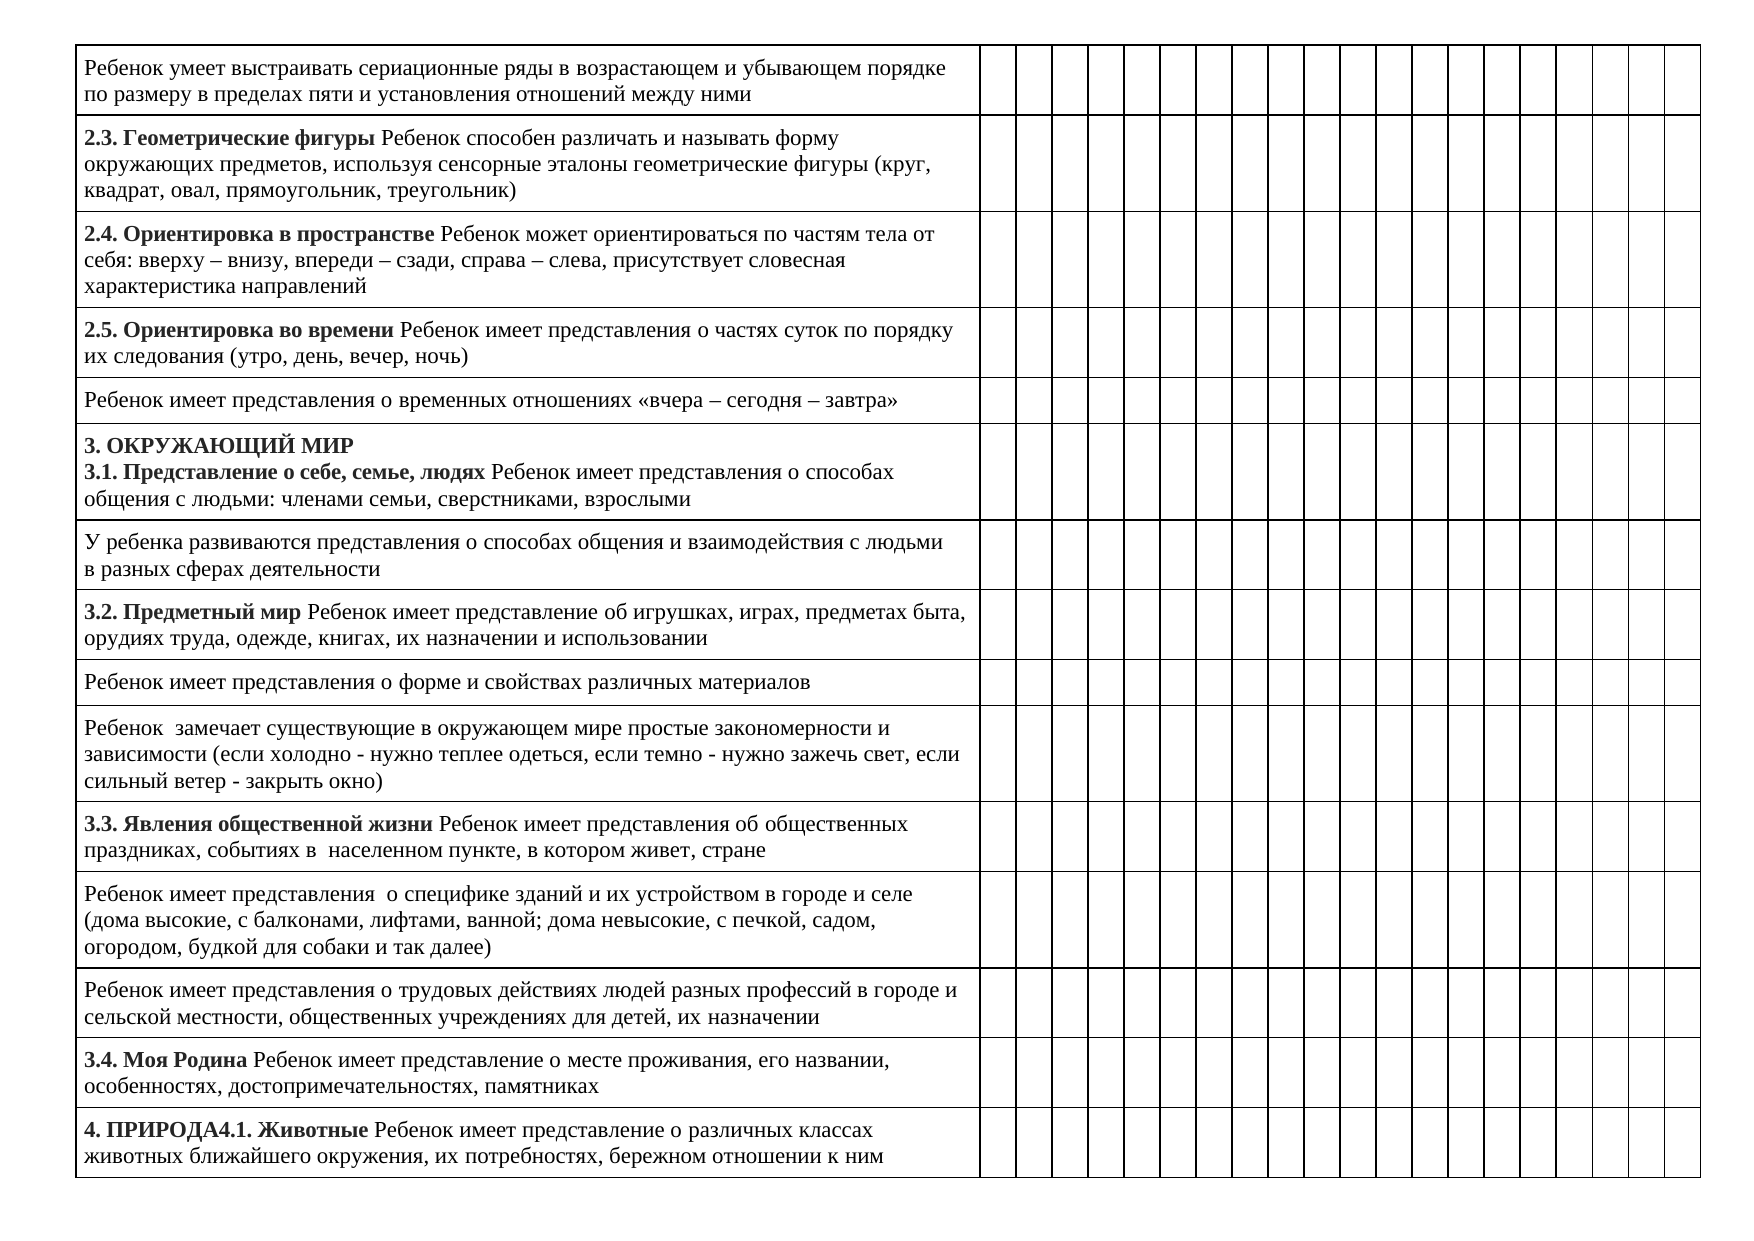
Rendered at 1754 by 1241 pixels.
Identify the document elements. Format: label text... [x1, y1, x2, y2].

table_cell [1161, 308, 1195, 377]
table_cell [1449, 590, 1483, 659]
table_cell [1521, 660, 1555, 704]
table_cell [1557, 308, 1592, 377]
table_cell [1233, 424, 1267, 519]
table_cell [1341, 212, 1375, 307]
table_cell [1161, 1108, 1195, 1177]
table_cell [1665, 308, 1700, 377]
table_cell [1305, 424, 1339, 519]
table_cell [1233, 706, 1267, 801]
table_cell [1305, 521, 1339, 589]
table_cell [1053, 1038, 1087, 1107]
table_cell [1377, 590, 1411, 659]
table_cell [1557, 1108, 1592, 1177]
table_cell [1557, 802, 1592, 871]
table_cell [1017, 212, 1051, 307]
table_cell [1089, 308, 1123, 377]
table_cell [981, 46, 1015, 114]
table_cell [1557, 212, 1592, 307]
table_cell [1377, 1038, 1411, 1107]
table_cell [1449, 46, 1483, 114]
table_cell [1449, 212, 1483, 307]
table_cell [1485, 590, 1519, 659]
table_cell [1521, 424, 1555, 519]
table_cell [1413, 308, 1447, 377]
table_cell [1449, 1108, 1483, 1177]
table_cell [1233, 308, 1267, 377]
table_cell [981, 872, 1015, 967]
table_cell [1269, 308, 1303, 377]
table_cell [1017, 521, 1051, 589]
table_cell 4. ПРИРОДА4.1. Животные Ребенок имеет представление о различных классах животных ближайшего окружения, их потребностях, бережном отношении к ним [77, 1108, 979, 1177]
table_cell [1593, 46, 1628, 114]
table_cell [1449, 424, 1483, 519]
table_cell [1197, 521, 1231, 589]
table_cell [1485, 378, 1519, 423]
table_cell [1089, 424, 1123, 519]
table_cell [1485, 969, 1519, 1037]
table_cell [1269, 424, 1303, 519]
table_cell [1413, 116, 1447, 211]
table_cell [1377, 706, 1411, 801]
table_cell [1341, 872, 1375, 967]
table_cell [1665, 378, 1700, 423]
table_cell [1125, 1108, 1159, 1177]
table_cell [981, 1038, 1015, 1107]
table_cell [1197, 969, 1231, 1037]
table_cell [1269, 46, 1303, 114]
table_cell [1305, 802, 1339, 871]
table_cell [1125, 212, 1159, 307]
table_cell Ребенок замечает существующие в окружающем мире простые закономерности и зависимости (если холодно - нужно теплее одеться, если темно - нужно зажечь свет, если сильный ветер - закрыть окно) [77, 706, 979, 801]
table_cell [1053, 308, 1087, 377]
table_cell [1629, 802, 1664, 871]
table_cell [1197, 590, 1231, 659]
table_cell [1053, 378, 1087, 423]
table_cell 3.3. Явления общественной жизни Ребенок имеет представления об общественных праздниках, событиях в населенном пункте, в котором живет, стране [77, 802, 979, 871]
table_cell [1449, 308, 1483, 377]
table_cell [1125, 378, 1159, 423]
table_cell [1017, 802, 1051, 871]
table_cell [1629, 969, 1664, 1037]
table_cell [981, 308, 1015, 377]
table_cell [1161, 969, 1195, 1037]
table_cell [1161, 521, 1195, 589]
table_cell [981, 521, 1015, 589]
table_cell [1485, 116, 1519, 211]
table_cell [1161, 46, 1195, 114]
table_cell [1413, 1038, 1447, 1107]
table_cell [981, 660, 1015, 704]
table_cell [1053, 872, 1087, 967]
table_cell [1629, 660, 1664, 704]
table_cell [1629, 308, 1664, 377]
table_cell [981, 706, 1015, 801]
table_cell [1053, 969, 1087, 1037]
table_cell [1557, 116, 1592, 211]
table_cell [1197, 802, 1231, 871]
table_cell [1089, 706, 1123, 801]
table_cell [1197, 1108, 1231, 1177]
table_cell [1449, 872, 1483, 967]
table_cell [1269, 706, 1303, 801]
table_cell [1161, 660, 1195, 704]
table_cell [1521, 590, 1555, 659]
table_cell [1197, 378, 1231, 423]
table_cell [1665, 46, 1700, 114]
table_cell 3. ОКРУЖАЮЩИЙ МИР 3.1. Представление о себе, семье, людях Ребенок имеет представления о способах общения с людьми: членами семьи, сверстниками, взрослыми [77, 424, 979, 519]
table_cell [1377, 46, 1411, 114]
table_cell [1089, 521, 1123, 589]
table_cell [1485, 872, 1519, 967]
table_cell [1341, 378, 1375, 423]
table_cell 3.4. Моя Родина Ребенок имеет представление о месте проживания, его названии, особенностях, достопримечательностях, памятниках [77, 1038, 979, 1107]
table_cell [1197, 424, 1231, 519]
table_cell [1017, 116, 1051, 211]
table_cell 3.2. Предметный мир Ребенок имеет представление об игрушках, играх, предметах быта, орудиях труда, одежде, книгах, их назначении и использовании [77, 590, 979, 659]
table_cell [1665, 521, 1700, 589]
table_cell [1305, 1038, 1339, 1107]
table_cell [1413, 660, 1447, 704]
table_cell [1665, 969, 1700, 1037]
table_cell Ребенок умеет выстраивать сериационные ряды в возрастающем и убывающем порядке по размеру в пределах пяти и установления отношений между ними [77, 46, 979, 114]
table_cell [1269, 521, 1303, 589]
table_cell [1233, 1108, 1267, 1177]
table_cell [1377, 969, 1411, 1037]
table_cell [981, 212, 1015, 307]
table_cell [1269, 590, 1303, 659]
table_cell [1017, 1038, 1051, 1107]
table_cell [1557, 521, 1592, 589]
table_cell [981, 590, 1015, 659]
table_cell [1197, 872, 1231, 967]
table_cell [1593, 969, 1628, 1037]
table_cell [1665, 706, 1700, 801]
table_cell [981, 969, 1015, 1037]
table_cell [1413, 872, 1447, 967]
table_cell [1017, 1108, 1051, 1177]
table_cell [1413, 590, 1447, 659]
table_cell [1629, 590, 1664, 659]
table_cell [1413, 46, 1447, 114]
table_cell [1521, 212, 1555, 307]
table_cell [1269, 378, 1303, 423]
table_cell [1341, 424, 1375, 519]
table_cell [1665, 660, 1700, 704]
table_cell [1017, 378, 1051, 423]
table_cell [1089, 872, 1123, 967]
table_cell [1629, 521, 1664, 589]
table_cell [1629, 1108, 1664, 1177]
table_cell [1413, 706, 1447, 801]
table_cell [1089, 660, 1123, 704]
table_cell [1161, 802, 1195, 871]
table_cell [981, 378, 1015, 423]
table_cell [1665, 212, 1700, 307]
table_cell [1521, 521, 1555, 589]
table_cell 2.4. Ориентировка в пространстве Ребенок может ориентироваться по частям тела от себя: вверху – внизу, впереди – сзади, справа – слева, присутствует словесная характеристика направлений [77, 212, 979, 307]
table_cell [1449, 1038, 1483, 1107]
table_cell [1089, 116, 1123, 211]
table_cell [1197, 212, 1231, 307]
table_cell [1629, 46, 1664, 114]
table_cell [1305, 378, 1339, 423]
table_cell [1593, 308, 1628, 377]
table_cell [1125, 1038, 1159, 1107]
table_cell [1557, 660, 1592, 704]
table_cell [1053, 1108, 1087, 1177]
table_cell [1053, 521, 1087, 589]
table_cell [1593, 424, 1628, 519]
table_cell [1557, 590, 1592, 659]
table_cell [1197, 660, 1231, 704]
table_cell Ребенок имеет представления о форме и свойствах различных материалов [77, 660, 979, 704]
table_cell [1053, 424, 1087, 519]
table_cell [1557, 46, 1592, 114]
table_cell [1269, 212, 1303, 307]
table_cell [1269, 802, 1303, 871]
table_cell [1449, 802, 1483, 871]
table_cell [1053, 212, 1087, 307]
table_cell [1125, 308, 1159, 377]
table_cell [1593, 378, 1628, 423]
table_cell [1197, 308, 1231, 377]
table_cell [1521, 872, 1555, 967]
table_cell [1269, 1038, 1303, 1107]
table_cell У ребенка развиваются представления о способах общения и взаимодействия с людьми в разных сферах деятельности [77, 521, 979, 589]
table_cell [981, 1108, 1015, 1177]
table_cell [1557, 969, 1592, 1037]
table_cell [1413, 424, 1447, 519]
table_cell [1413, 969, 1447, 1037]
table_cell [1557, 424, 1592, 519]
table_cell [1521, 1038, 1555, 1107]
table_cell [1269, 969, 1303, 1037]
table_cell [1269, 660, 1303, 704]
table_cell [1305, 116, 1339, 211]
table_cell [1485, 802, 1519, 871]
table_cell [1341, 590, 1375, 659]
table_cell [1377, 521, 1411, 589]
table_cell [1377, 212, 1411, 307]
table_cell [1125, 802, 1159, 871]
table_cell [1053, 116, 1087, 211]
table_cell [1089, 590, 1123, 659]
table_cell [1305, 706, 1339, 801]
table_cell [1233, 46, 1267, 114]
table_cell [1629, 424, 1664, 519]
table_cell [1125, 590, 1159, 659]
table_cell [1521, 969, 1555, 1037]
table_cell [1233, 802, 1267, 871]
table_cell [1377, 424, 1411, 519]
table_cell [1053, 706, 1087, 801]
table_cell [1449, 969, 1483, 1037]
table_cell [1413, 378, 1447, 423]
table_cell [1017, 590, 1051, 659]
table_cell [1017, 660, 1051, 704]
table_cell [1485, 424, 1519, 519]
table_cell [1233, 660, 1267, 704]
table_cell [1089, 969, 1123, 1037]
table_cell [1557, 872, 1592, 967]
table_cell [1521, 706, 1555, 801]
table_cell [1413, 1108, 1447, 1177]
table_cell [1089, 378, 1123, 423]
table_cell [1197, 1038, 1231, 1107]
table_cell [1377, 308, 1411, 377]
table_cell [1665, 590, 1700, 659]
table_cell [1161, 872, 1195, 967]
table_cell [1269, 872, 1303, 967]
table_cell [1341, 521, 1375, 589]
table_cell [1665, 872, 1700, 967]
table_cell [1053, 590, 1087, 659]
table_cell [1485, 660, 1519, 704]
table_cell [1521, 802, 1555, 871]
table_cell Ребенок имеет представления о временных отношениях «вчера – сегодня – завтра» [77, 378, 979, 423]
table_cell [1161, 212, 1195, 307]
table_cell [1305, 969, 1339, 1037]
table_cell [1341, 1038, 1375, 1107]
table_cell [1233, 872, 1267, 967]
table_cell [1125, 521, 1159, 589]
table_cell [1629, 116, 1664, 211]
table_cell 2.5. Ориентировка во времени Ребенок имеет представления о частях суток по порядку их следования (утро, день, вечер, ночь) [77, 308, 979, 377]
table_cell [1593, 660, 1628, 704]
table_cell [1233, 521, 1267, 589]
table_cell [1197, 116, 1231, 211]
table_cell [1485, 521, 1519, 589]
table_cell [1449, 660, 1483, 704]
table_cell [1341, 660, 1375, 704]
table_cell [1665, 1038, 1700, 1107]
table_cell [1017, 424, 1051, 519]
table_cell [1053, 660, 1087, 704]
table_cell [1521, 308, 1555, 377]
table_cell [1377, 378, 1411, 423]
table_cell [1521, 116, 1555, 211]
table_cell [981, 802, 1015, 871]
table_cell [1089, 1108, 1123, 1177]
table_cell [1197, 46, 1231, 114]
table_cell [1485, 46, 1519, 114]
table_cell [1305, 660, 1339, 704]
table_cell [1161, 378, 1195, 423]
table_cell [1449, 116, 1483, 211]
table_cell [1017, 46, 1051, 114]
table_cell [1449, 706, 1483, 801]
table_cell [1521, 46, 1555, 114]
table_cell [1233, 378, 1267, 423]
table_cell [1629, 706, 1664, 801]
table_cell [1557, 706, 1592, 801]
table_cell [1233, 116, 1267, 211]
table_cell [1593, 802, 1628, 871]
table_cell [1449, 521, 1483, 589]
table_cell [1125, 116, 1159, 211]
table_cell [1089, 46, 1123, 114]
table_cell [1593, 590, 1628, 659]
table_cell [1305, 46, 1339, 114]
table_cell [1485, 308, 1519, 377]
table_cell [1413, 521, 1447, 589]
table_cell [1161, 590, 1195, 659]
table_cell [1665, 1108, 1700, 1177]
table_cell [1233, 590, 1267, 659]
table_cell [1593, 116, 1628, 211]
table_cell [1413, 802, 1447, 871]
table_cell [1377, 1108, 1411, 1177]
table_cell [1233, 212, 1267, 307]
table_cell [1341, 308, 1375, 377]
table_cell [1377, 802, 1411, 871]
table_cell [1449, 378, 1483, 423]
table_cell 2.3. Геометрические фигуры Ребенок способен различать и называть форму окружающих предметов, используя сенсорные эталоны геометрические фигуры (круг, квадрат, овал, прямоугольник, треугольник) [77, 116, 979, 211]
table_cell [1593, 872, 1628, 967]
table_cell [1161, 1038, 1195, 1107]
table_cell [1161, 116, 1195, 211]
table_cell [1161, 424, 1195, 519]
table_cell [1485, 1108, 1519, 1177]
table_cell [1161, 706, 1195, 801]
table_cell Ребенок имеет представления о специфике зданий и их устройством в городе и селе (дома высокие, с балконами, лифтами, ванной; дома невысокие, с печкой, садом, огородом, будкой для собаки и так далее) [77, 872, 979, 967]
table_cell [1233, 969, 1267, 1037]
table_cell [1629, 1038, 1664, 1107]
table_cell [1557, 1038, 1592, 1107]
table_cell [1341, 706, 1375, 801]
table_cell [1125, 660, 1159, 704]
table_cell [1125, 706, 1159, 801]
table_cell [1197, 706, 1231, 801]
table_cell [1377, 872, 1411, 967]
table_cell [1269, 116, 1303, 211]
table_cell [1089, 212, 1123, 307]
table_cell [1269, 1108, 1303, 1177]
table_cell [1305, 1108, 1339, 1177]
table_cell [1629, 212, 1664, 307]
table_cell [1125, 969, 1159, 1037]
table_cell [1305, 872, 1339, 967]
table_cell [1377, 116, 1411, 211]
table_cell [1305, 212, 1339, 307]
table_cell [1593, 1108, 1628, 1177]
table_cell [1629, 378, 1664, 423]
table_cell [1665, 802, 1700, 871]
table_cell [1521, 378, 1555, 423]
table_cell [1557, 378, 1592, 423]
table_cell [1377, 660, 1411, 704]
table_cell [1305, 308, 1339, 377]
table_cell [1593, 212, 1628, 307]
table_cell [1017, 308, 1051, 377]
table_cell [1593, 706, 1628, 801]
table_cell [1485, 1038, 1519, 1107]
table_cell [1629, 872, 1664, 967]
table_cell [1125, 424, 1159, 519]
table_cell [1305, 590, 1339, 659]
table_cell [1485, 212, 1519, 307]
table_cell [1341, 802, 1375, 871]
table_cell [1665, 424, 1700, 519]
table_cell [1089, 802, 1123, 871]
table_cell [1017, 969, 1051, 1037]
table_cell [1053, 46, 1087, 114]
table_cell [1233, 1038, 1267, 1107]
table_cell [1521, 1108, 1555, 1177]
table_cell Ребенок имеет представления о трудовых действиях людей разных профессий в городе и сельской местности, общественных учреждениях для детей, их назначении [77, 969, 979, 1037]
table_cell [1665, 116, 1700, 211]
table_cell [1125, 46, 1159, 114]
table_cell [1017, 706, 1051, 801]
table_cell [1593, 521, 1628, 589]
table_cell [1341, 969, 1375, 1037]
table_cell [1593, 1038, 1628, 1107]
table_cell [1017, 872, 1051, 967]
table_cell [1125, 872, 1159, 967]
table_cell [1413, 212, 1447, 307]
table_cell [981, 424, 1015, 519]
table_cell [1089, 1038, 1123, 1107]
table_cell [981, 116, 1015, 211]
table_cell [1341, 46, 1375, 114]
table_cell [1341, 116, 1375, 211]
table_cell [1053, 802, 1087, 871]
table_cell [1341, 1108, 1375, 1177]
table_cell [1485, 706, 1519, 801]
